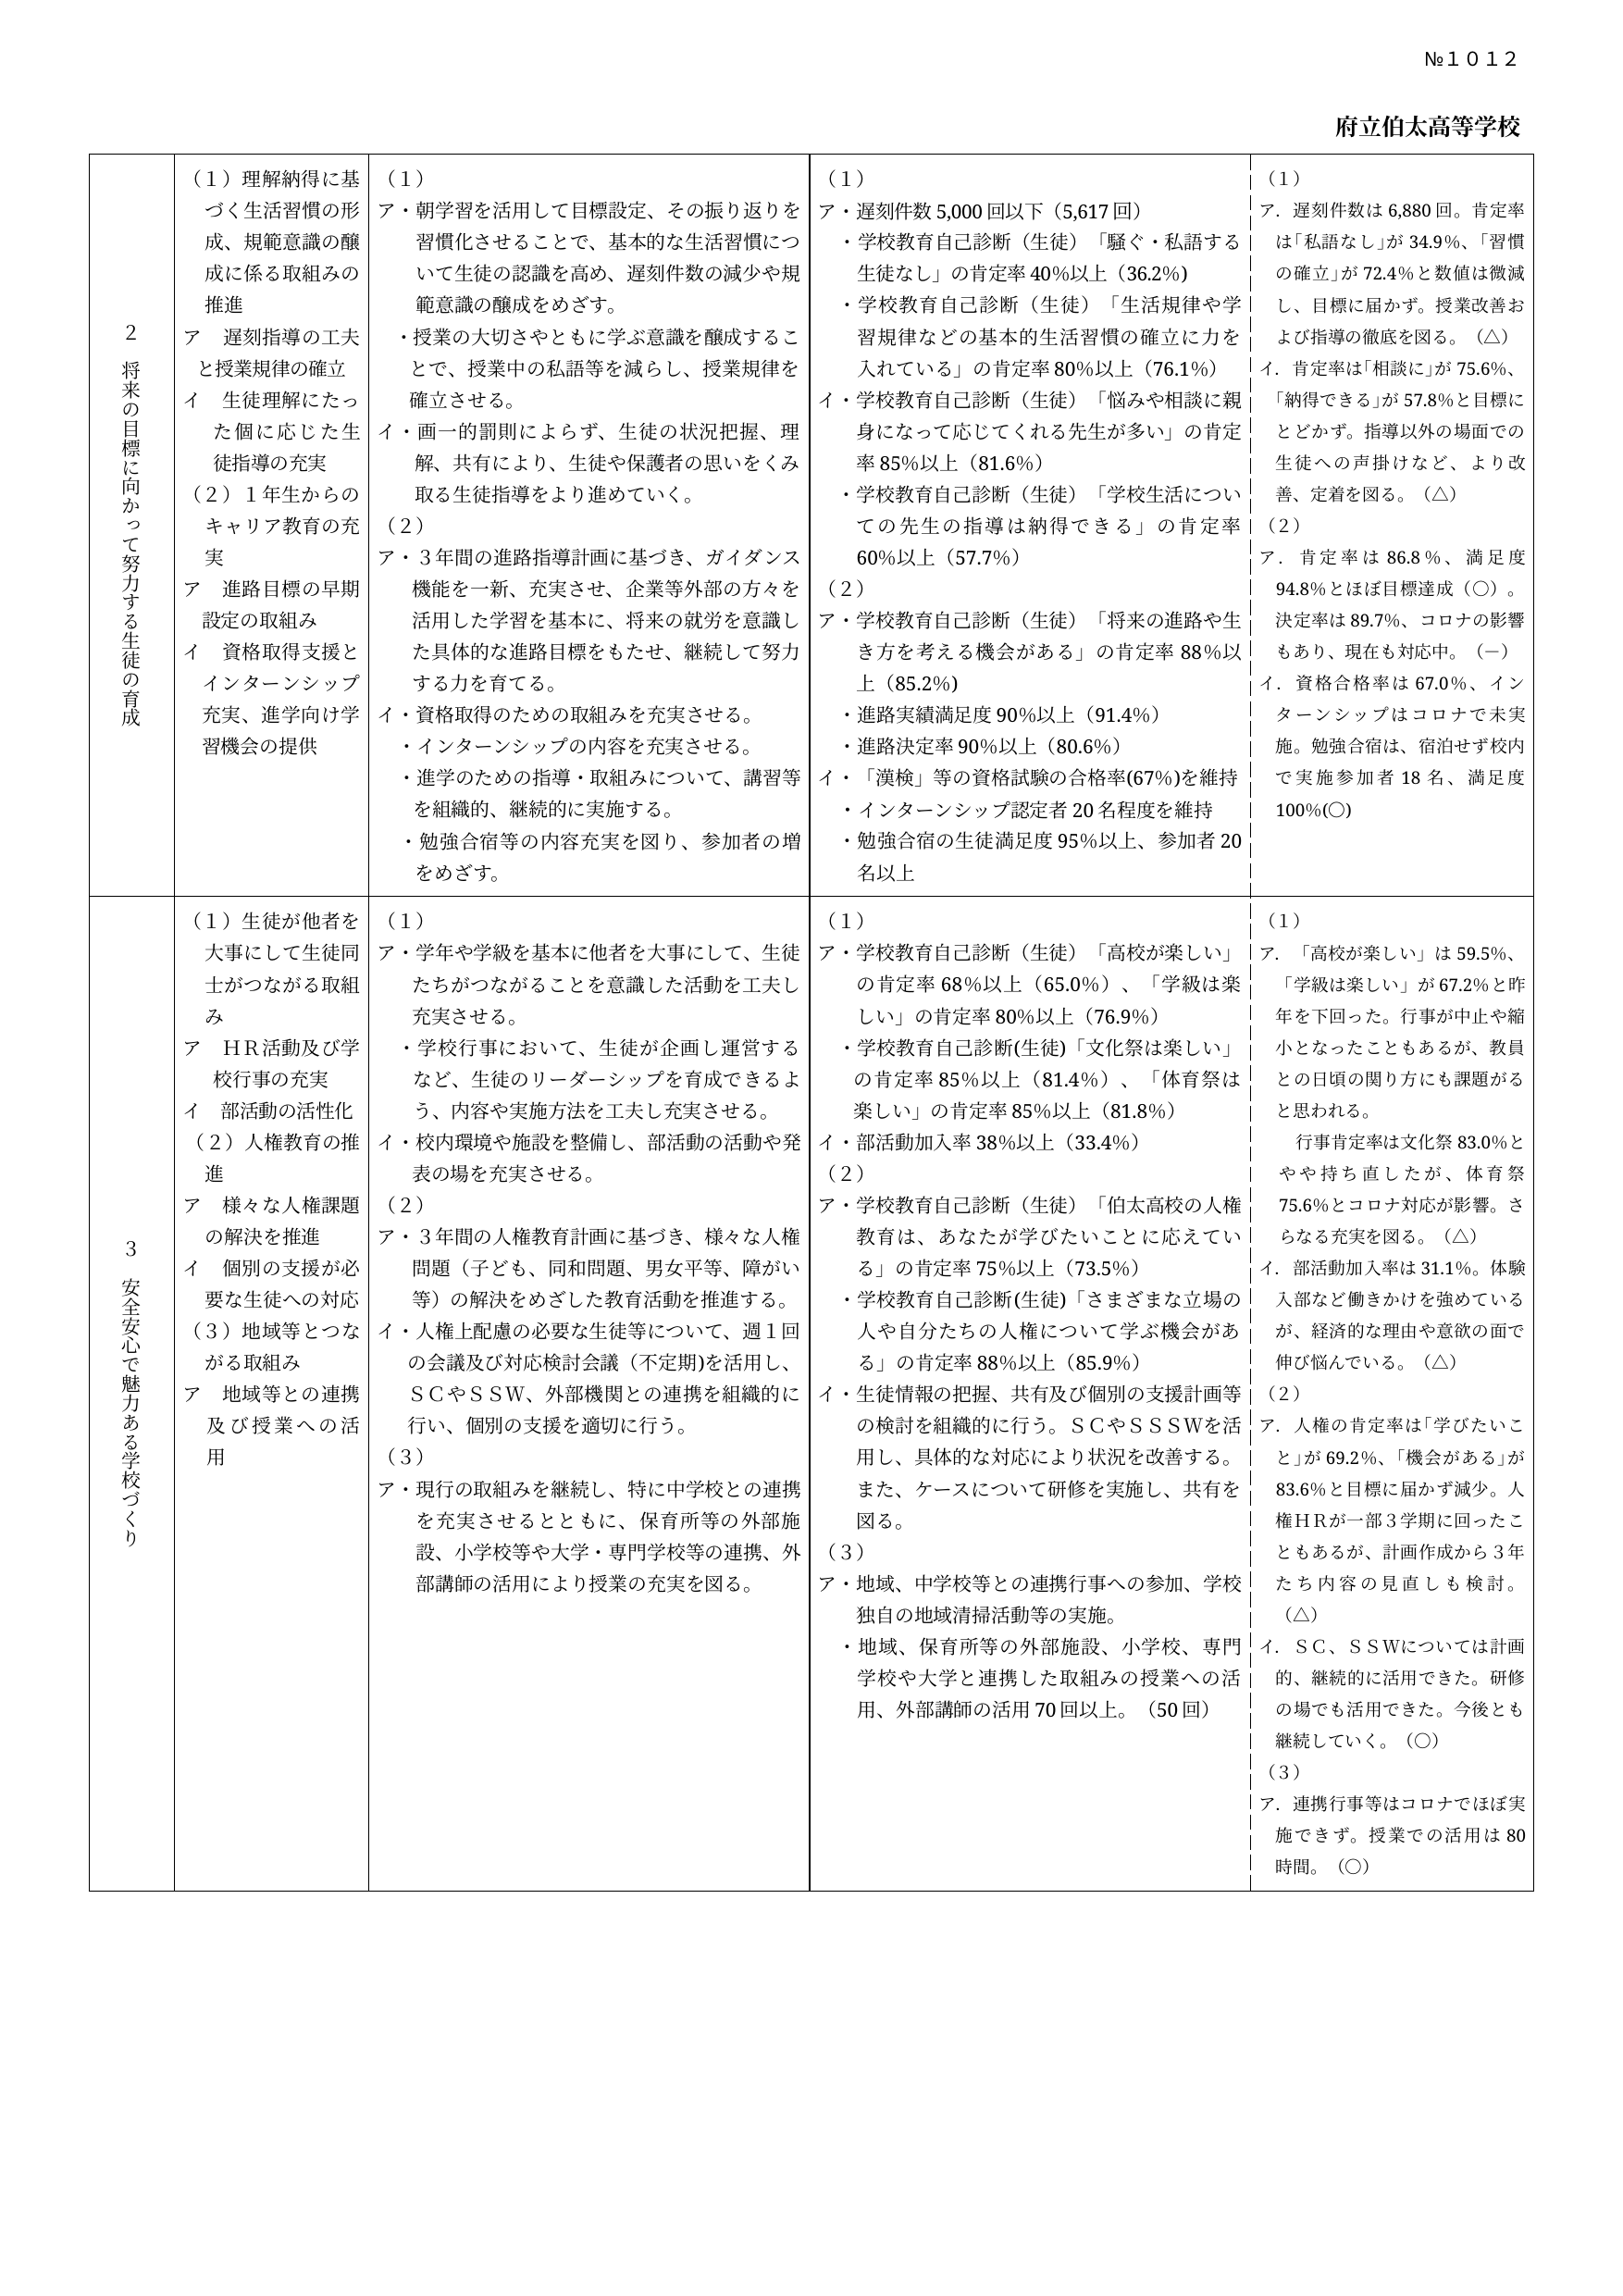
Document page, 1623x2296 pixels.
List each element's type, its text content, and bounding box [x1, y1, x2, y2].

table_cell （１） ア．遅刻件数は6,880回。肯定率は｢私語なし｣が34.9％、｢習慣の確立｣が72.4％と数値は微減し、目標に届かず。授業改善および指導の徹底を図る。（△） イ．肯定率は｢相談に｣が75.6％、｢納得できる｣が57.8％と目標にとどかず。指導以外の場面での生徒への声掛けなど、より改善、定着を図る。（△） （２） ア．肯定率は86.8％、満足度94.8％とほぼ目標達成（○）。決定率は89.7％、コロナの影響もあり、現在も対応中。（－） イ．資格合格率は67.0％、インターンシップはコロナで未実施。勉強合宿は、宿泊せず校内で実施参加者18名、満足度100％(〇) [1250, 155, 1533, 896]
table_cell （１） ア．「高校が楽しい」は59.5％、「学級は楽しい」が67.2％と昨年を下回った。行事が中止や縮小となったこともあるが、教員との日頃の関り方にも課題がると思われる。 行事肯定率は文化祭83.0％とやや持ち直したが、体育祭75.6％とコロナ対応が影響。さらなる充実を図る。（△） イ．部活動加入率は31.1％。体験入部など働きかけを強めているが、経済的な理由や意欲の面で伸び悩んでいる。（△） （２） ア．人権の肯定率は｢学びたいこと｣が69.2％、｢機会がある｣が83.6％と目標に届かず減少。人権ＨＲが一部３学期に回ったこともあるが、計画作成から３年たち内容の見直しも検討。（△） イ．ＳＣ、ＳＳＷについては計画的、継続的に活用できた。研修の場でも活用できた。今後とも継続していく。（○） （３） ア．連携行事等はコロナでほぼ実施できず。授業での活用は80時間。（○） [1250, 897, 1533, 1891]
table_cell ３ 安全安心で魅力ある学校づくり [90, 897, 174, 1891]
table_cell （１）理解納得に基づく生活習慣の形成、規範意識の醸成に係る取組みの推進 ア 遅刻指導の工夫と授業規律の確立 イ 生徒理解にたった個に応じた生徒指導の充実 （２）１年生からのキャリア教育の充実 ア 進路目標の早期設定の取組み イ 資格取得支援とインターンシップ充実、進学向け学習機会の提供 [175, 155, 368, 896]
table_cell （１）生徒が他者を大事にして生徒同士がつながる取組み ア ＨＲ活動及び学校行事の充実 イ 部活動の活性化 （２）人権教育の推進 ア 様々な人権課題の解決を推進 イ 個別の支援が必要な生徒への対応 （３）地域等とつながる取組み ア 地域等との連携及び授業への活用 [175, 897, 368, 1891]
table_cell （１） ア・遅刻件数5,000回以下（5,617回） ・学校教育自己診断（生徒）「騒ぐ・私語する生徒なし」の肯定率40％以上（36.2％) ・学校教育自己診断（生徒）「生活規律や学習規律などの基本的生活習慣の確立に力を入れている」の肯定率80％以上（76.1％） イ・学校教育自己診断（生徒）「悩みや相談に親身になって応じてくれる先生が多い」の肯定率85％以上（81.6％） ・学校教育自己診断（生徒）「学校生活についての先生の指導は納得できる」の肯定率60％以上（57.7％） （２） ア・学校教育自己診断（生徒）「将来の進路や生き方を考える機会がある」の肯定率88％以上（85.2％) ・進路実績満足度90％以上（91.4％） ・進路決定率90％以上（80.6％） イ・「漢検」等の資格試験の合格率(67％)を維持 ・インターンシップ認定者20名程度を維持 ・勉強合宿の生徒満足度95％以上、参加者20名以上 [811, 155, 1250, 896]
table_cell （１） ア・学年や学級を基本に他者を大事にして、生徒たちがつながることを意識した活動を工夫し充実させる。 ・学校行事において、生徒が企画し運営するなど、生徒のリーダーシップを育成できるよう、内容や実施方法を工夫し充実させる。 イ・校内環境や施設を整備し、部活動の活動や発表の場を充実させる。 （２） ア・３年間の人権教育計画に基づき、様々な人権問題（子ども、同和問題、男女平等、障がい等）の解決をめざした教育活動を推進する。 イ・人権上配慮の必要な生徒等について、週１回の会議及び対応検討会議（不定期)を活用し、ＳＣやＳＳＷ、外部機関との連携を組織的に行い、個別の支援を適切に行う。 （３） ア・現行の取組みを継続し、特に中学校との連携を充実させるとともに、保育所等の外部施設、小学校等や大学・専門学校等の連携、外部講師の活用により授業の充実を図る。 [369, 897, 809, 1891]
table_cell （１） ア・朝学習を活用して目標設定、その振り返りを習慣化させることで、基本的な生活習慣について生徒の認識を高め、遅刻件数の減少や規範意識の醸成をめざす。 ・授業の大切さやともに学ぶ意識を醸成することで、授業中の私語等を減らし、授業規律を確立させる。 イ・画一的罰則によらず、生徒の状況把握、理解、共有により、生徒や保護者の思いをくみ取る生徒指導をより進めていく。 （２） ア・３年間の進路指導計画に基づき、ガイダンス機能を一新、充実させ、企業等外部の方々を活用した学習を基本に、将来の就労を意識した具体的な進路目標をもたせ、継続して努力する力を育てる。 イ・資格取得のための取組みを充実させる。 ・インターンシップの内容を充実させる。 ・進学のための指導・取組みについて、講習等を組織的、継続的に実施する。 ・勉強合宿等の内容充実を図り、参加者の増をめざす。 [369, 155, 809, 896]
table_cell （１） ア・学校教育自己診断（生徒）「高校が楽しい」の肯定率68％以上（65.0％）、「学級は楽しい」の肯定率80％以上（76.9％） ・学校教育自己診断(生徒)「文化祭は楽しい」の肯定率85％以上（81.4％）、「体育祭は楽しい」の肯定率85％以上（81.8％） イ・部活動加入率38％以上（33.4％） （２） ア・学校教育自己診断（生徒）「伯太高校の人権教育は、あなたが学びたいことに応えている」の肯定率75％以上（73.5％） ・学校教育自己診断(生徒)「さまざまな立場の人や自分たちの人権について学ぶ機会がある」の肯定率88％以上（85.9％） イ・生徒情報の把握、共有及び個別の支援計画等の検討を組織的に行う。ＳＣやＳＳＳＷを活用し、具体的な対応により状況を改善する。また、ケースについて研修を実施し、共有を図る。 （３） ア・地域、中学校等との連携行事への参加、学校独自の地域清掃活動等の実施。 ・地域、保育所等の外部施設、小学校、専門学校や大学と連携した取組みの授業への活用、外部講師の活用70回以上。（50回） [811, 897, 1250, 1891]
table_cell ２ 将来の目標に向かって努力する生徒の育成 [90, 155, 174, 896]
